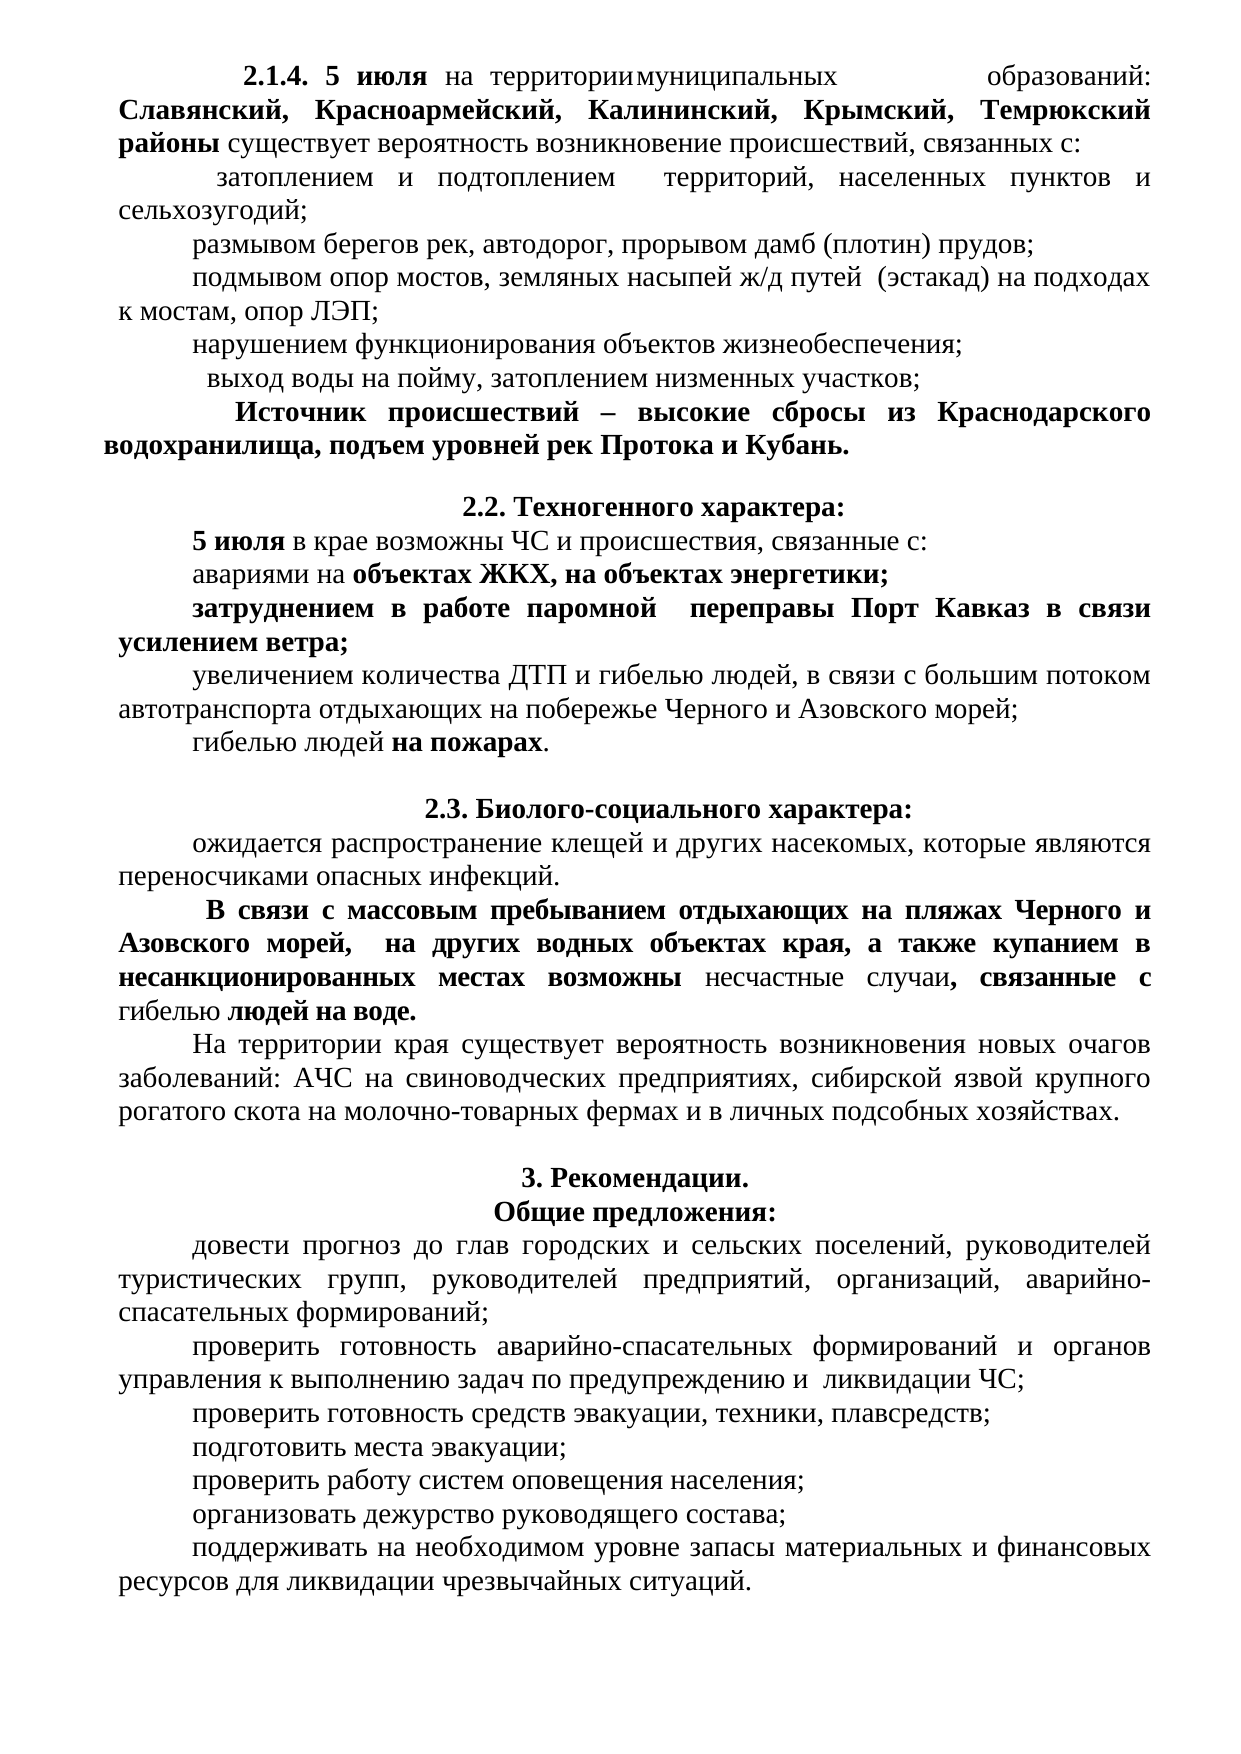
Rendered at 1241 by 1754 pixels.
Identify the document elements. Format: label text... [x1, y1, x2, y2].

text 2.2. Техногенного характера: [156, 489, 1152, 523]
text довести прогноз до глав городских и сельских поселений, руководителей туристических групп, руководителей предприятий, организаций, аварийно-спасательных формирований; [118, 1227, 1152, 1328]
text выход воды на пойму, затоплением низменных участков; [118, 360, 1152, 394]
text проверить готовность аварийно-спасательных формирований и органов управления к выполнению задач по предупреждению и ликвидации ЧС; [118, 1328, 1152, 1395]
text организовать дежурство руководящего состава; [118, 1496, 1152, 1529]
text 2.3. Биолого-социального характера: [185, 791, 1152, 825]
text авариями на объектах ЖКХ, на объектах энергетики; [118, 557, 1152, 590]
text На территории края существует вероятность возникновения новых очагов заболеваний: АЧС на свиноводческих предприятиях, сибирской язвой крупного рогатого скота на молочно-товарных фермах и в личных подсобных хозяйствах. [118, 1026, 1152, 1127]
text размывом берегов рек, автодорог, прорывом дамб (плотин) прудов; [118, 226, 1152, 259]
text ожидается распространение клещей и других насекомых, которые являются переносчиками опасных инфекций. [118, 825, 1152, 892]
text подготовить места эвакуации; [118, 1429, 1152, 1462]
text В связи с массовым пребыванием отдыхающих на пляжах Черного и Азовского морей, на других водных объектах края, а также купанием в несанкционированных местах возможны несчастные случаи, связанные с гибелью людей на воде. [118, 892, 1152, 1026]
text затруднением в работе паромной переправы Порт Кавказ в связи усилением ветра; [118, 590, 1152, 657]
text затоплением и подтоплением территорий, населенных пунктов и сельхозугодий; [118, 159, 1152, 226]
text 2.1.4. 5 июля на территории муниципальных образований: Славянский, Красноармейский, Калининский, Крымский, Темрюкский районы существует вероятность возникновение происшествий, связанных с: [118, 58, 1152, 159]
text проверить готовность средств эвакуации, техники, плавсредств; [118, 1395, 1152, 1429]
text гибелью людей на пожарах. [118, 724, 1152, 758]
text проверить работу систем оповещения населения; [118, 1462, 1152, 1496]
text нарушением функционирования объектов жизнеобеспечения; [118, 327, 1152, 360]
text Источник происшествий – высокие сбросы из Краснодарского водохранилища, подъем уровней рек Протока и Кубань. [103, 394, 1152, 461]
text Общие предложения: [118, 1194, 1152, 1227]
text поддерживать на необходимом уровне запасы материальных и финансовых ресурсов для ликвидации чрезвычайных ситуаций. [118, 1529, 1152, 1596]
text подмывом опор мостов, земляных насыпей ж/д путей (эстакад) на подходах к мостам, опор ЛЭП; [118, 259, 1152, 327]
text 5 июля в крае возможны ЧС и происшествия, связанные с: [118, 523, 1152, 557]
text 3. Рекомендации. [118, 1160, 1152, 1194]
text увеличением количества ДТП и гибелью людей, в связи с большим потоком автотранспорта отдыхающих на побережье Черного и Азовского морей; [118, 657, 1152, 724]
